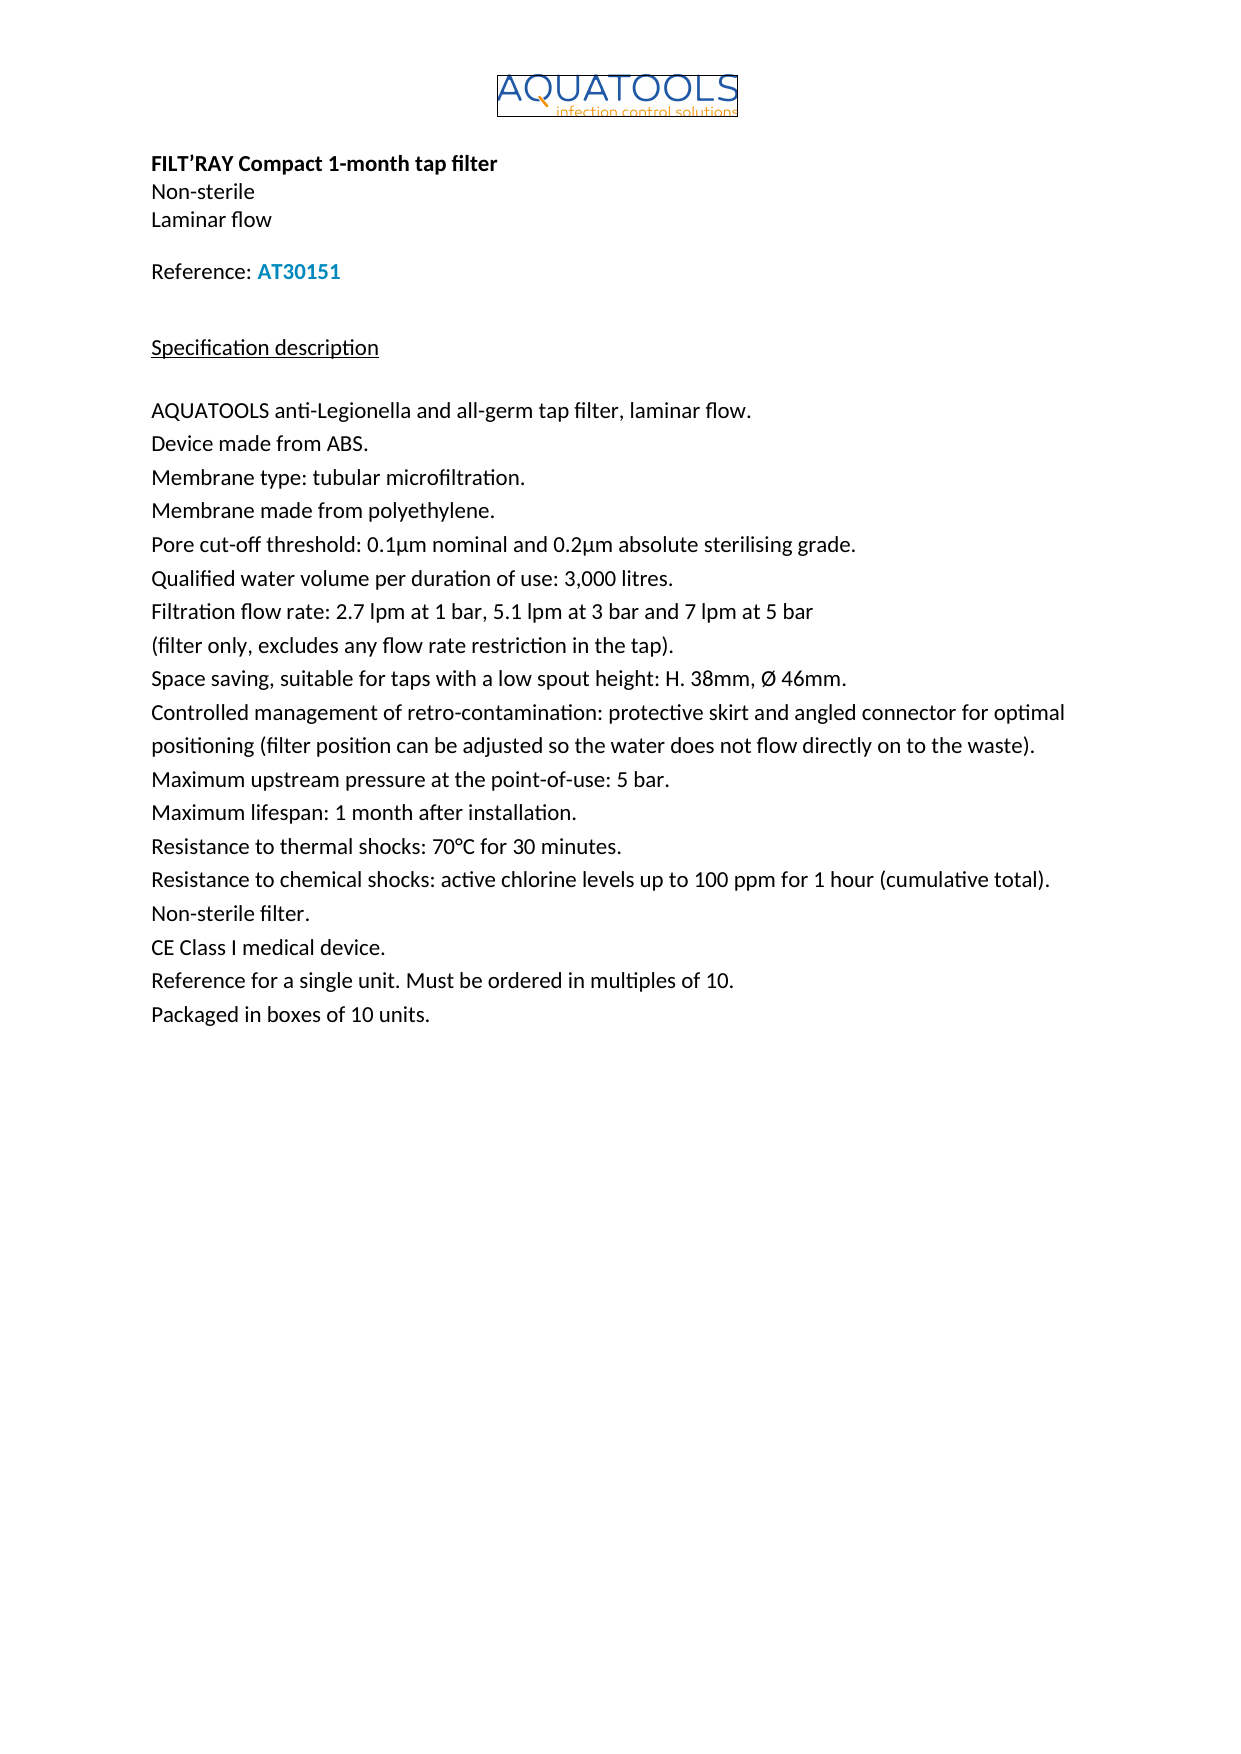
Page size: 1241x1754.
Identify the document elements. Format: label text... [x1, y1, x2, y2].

text Packaged in boxes of 10 units. [151, 1000, 1084, 1028]
text CE Class I medical device. [151, 933, 1084, 961]
text Reference: AT30151 [151, 257, 1084, 285]
text FILT’RAY Compact 1-month tap filter [151, 149, 1084, 177]
text Filtration flow rate: 2.7 lpm at 1 bar, 5.1 lpm at 3 bar and 7 lpm at 5 bar [151, 597, 1084, 625]
text Pore cut-off threshold: 0.1μm nominal and 0.2μm absolute sterilising grade. [151, 530, 1084, 558]
text Resistance to chemical shocks: active chlorine levels up to 100 ppm for 1 hour (cumulative total). [151, 866, 1084, 894]
text Device made from ABS. [151, 429, 1084, 458]
text Controlled management of retro-contamination: protective skirt and angled connector for optimal positioning (filter position can be adjusted so the water does not flow directly on to the waste). [151, 698, 1084, 759]
text Non-sterile [151, 177, 1084, 205]
text Maximum upstream pressure at the point-of-use: 5 bar. [151, 765, 1084, 793]
text AQUATOOLS anti-Legionella and all-germ tap filter, laminar flow. [151, 396, 1084, 424]
text Specification description [151, 333, 1084, 361]
text Resistance to thermal shocks: 70°C for 30 minutes. [151, 832, 1084, 860]
text Qualified water volume per duration of use: 3,000 litres. [151, 564, 1084, 592]
text Maximum lifespan: 1 month after installation. [151, 798, 1084, 827]
text Non-sterile filter. [151, 899, 1084, 927]
text Space saving, suitable for taps with a low spout height: H. 38mm, Ø 46mm. [151, 664, 1084, 692]
text (filter only, excludes any flow rate restriction in the tap). [151, 631, 1084, 659]
picture [498, 76, 737, 116]
text Reference for a single unit. Must be ordered in multiples of 10. [151, 966, 1084, 994]
text Membrane made from polyethylene. [151, 497, 1084, 525]
text Laminar flow [151, 205, 1084, 233]
text Membrane type: tubular microfiltration. [151, 463, 1084, 491]
